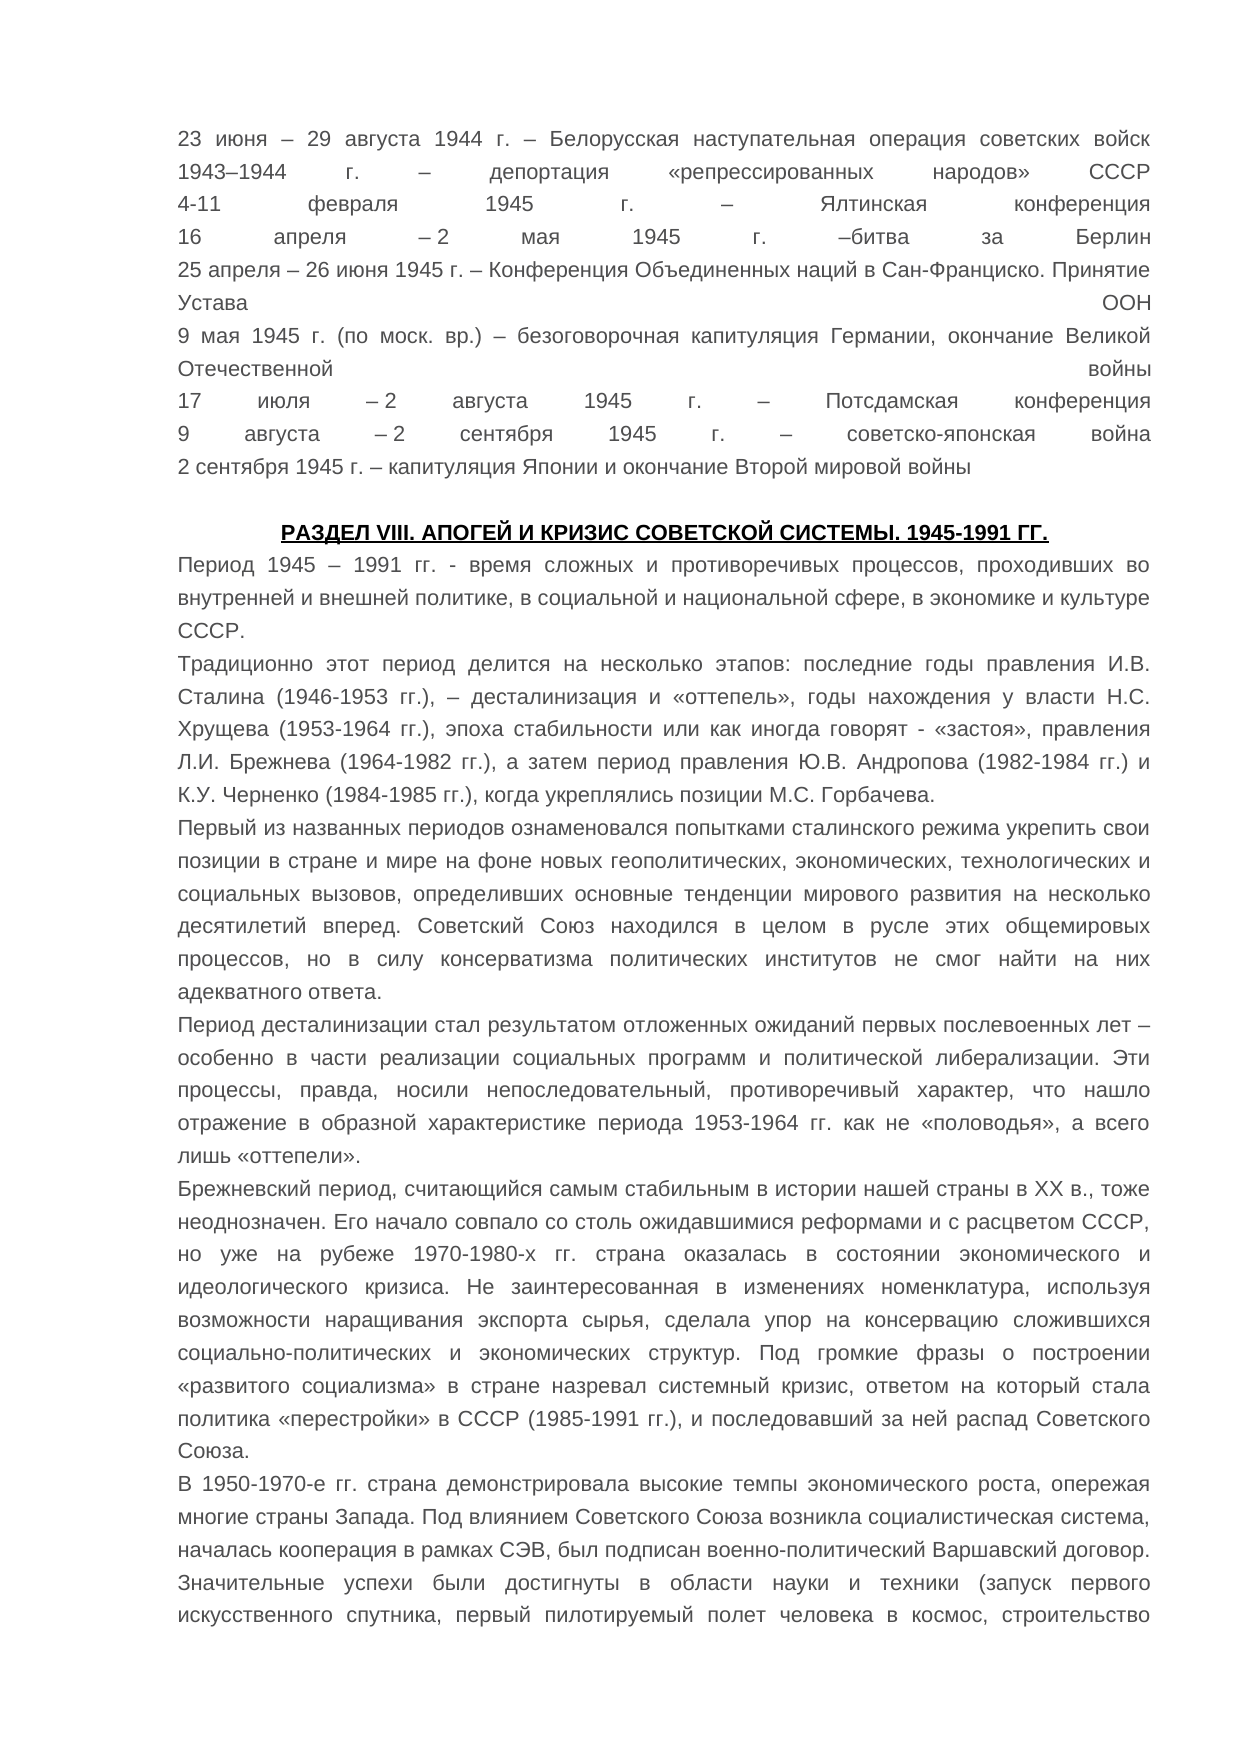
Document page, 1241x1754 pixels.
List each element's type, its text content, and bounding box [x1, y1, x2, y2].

text Период десталинизации стал результатом отложенных ожиданий первых послевоенных лет – особенно в части реализации социальных программ и политической либерализации. Эти процессы, правда, носили непоследовательный, противоречивый характер, что нашло отражение в образной характеристике периода 1953-1964 гг. как не «половодья», а всего лишь «оттепели». [177, 1004, 1152, 1168]
text Брежневский период, считающийся самым стабильным в истории нашей страны в ХХ в., тоже неоднозначен. Его начало совпало со столь ожидавшимися реформами и с расцветом СССР, но уже на рубеже 1970-1980-х гг. страна оказалась в состоянии экономического и идеологического кризиса. Не заинтересованная в изменениях номенклатура, используя возможности наращивания экспорта сырья, сделала упор на консервацию сложившихся социально-политических и экономических структур. Под громкие фразы о построении «развитого социализма» в стране назревал системный кризис, ответом на который стала политика «перестройки» в СССР (1985-1991 гг.), и последовавший за ней распад Советского Союза. [177, 1168, 1152, 1463]
text Первый из названных периодов ознаменовался попытками сталинского режима укрепить свои позиции в стране и мире на фоне новых геополитических, экономических, технологических и социальных вызовов, определивших основные тенденции мирового развития на несколько десятилетий вперед. Советский Союз находился в целом в русле этих общемировых процессов, но в силу консерватизма политических институтов не смог найти на них адекватного ответа. [177, 807, 1152, 1004]
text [177, 118, 1152, 479]
text Период 1945 – 1991 гг. - время сложных и противоречивых процессов, проходивших во внутренней и внешней политике, в социальной и национальной сфере, в экономике и культуре СССР. [177, 545, 1152, 643]
text РАЗДЕЛ VIII. АПОГЕЙ И КРИЗИС СОВЕТСКОЙ СИСТЕМЫ. 1945-1991 ГГ. [177, 512, 1152, 545]
text Традиционно этот период делится на несколько этапов: последние годы правления И.В. Сталина (1946-1953 гг.), – десталинизация и «оттепель», годы нахождения у власти Н.С. Хрущева (1953-1964 гг.), эпоха стабильности или как иногда говорят - «застоя», правления Л.И. Брежнева (1964-1982 гг.), а затем период правления Ю.В. Андропова (1982-1984 гг.) и К.У. Черненко (1984-1985 гг.), когда укреплялись позиции М.С. Горбачева. [177, 643, 1152, 807]
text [177, 1463, 1152, 1627]
